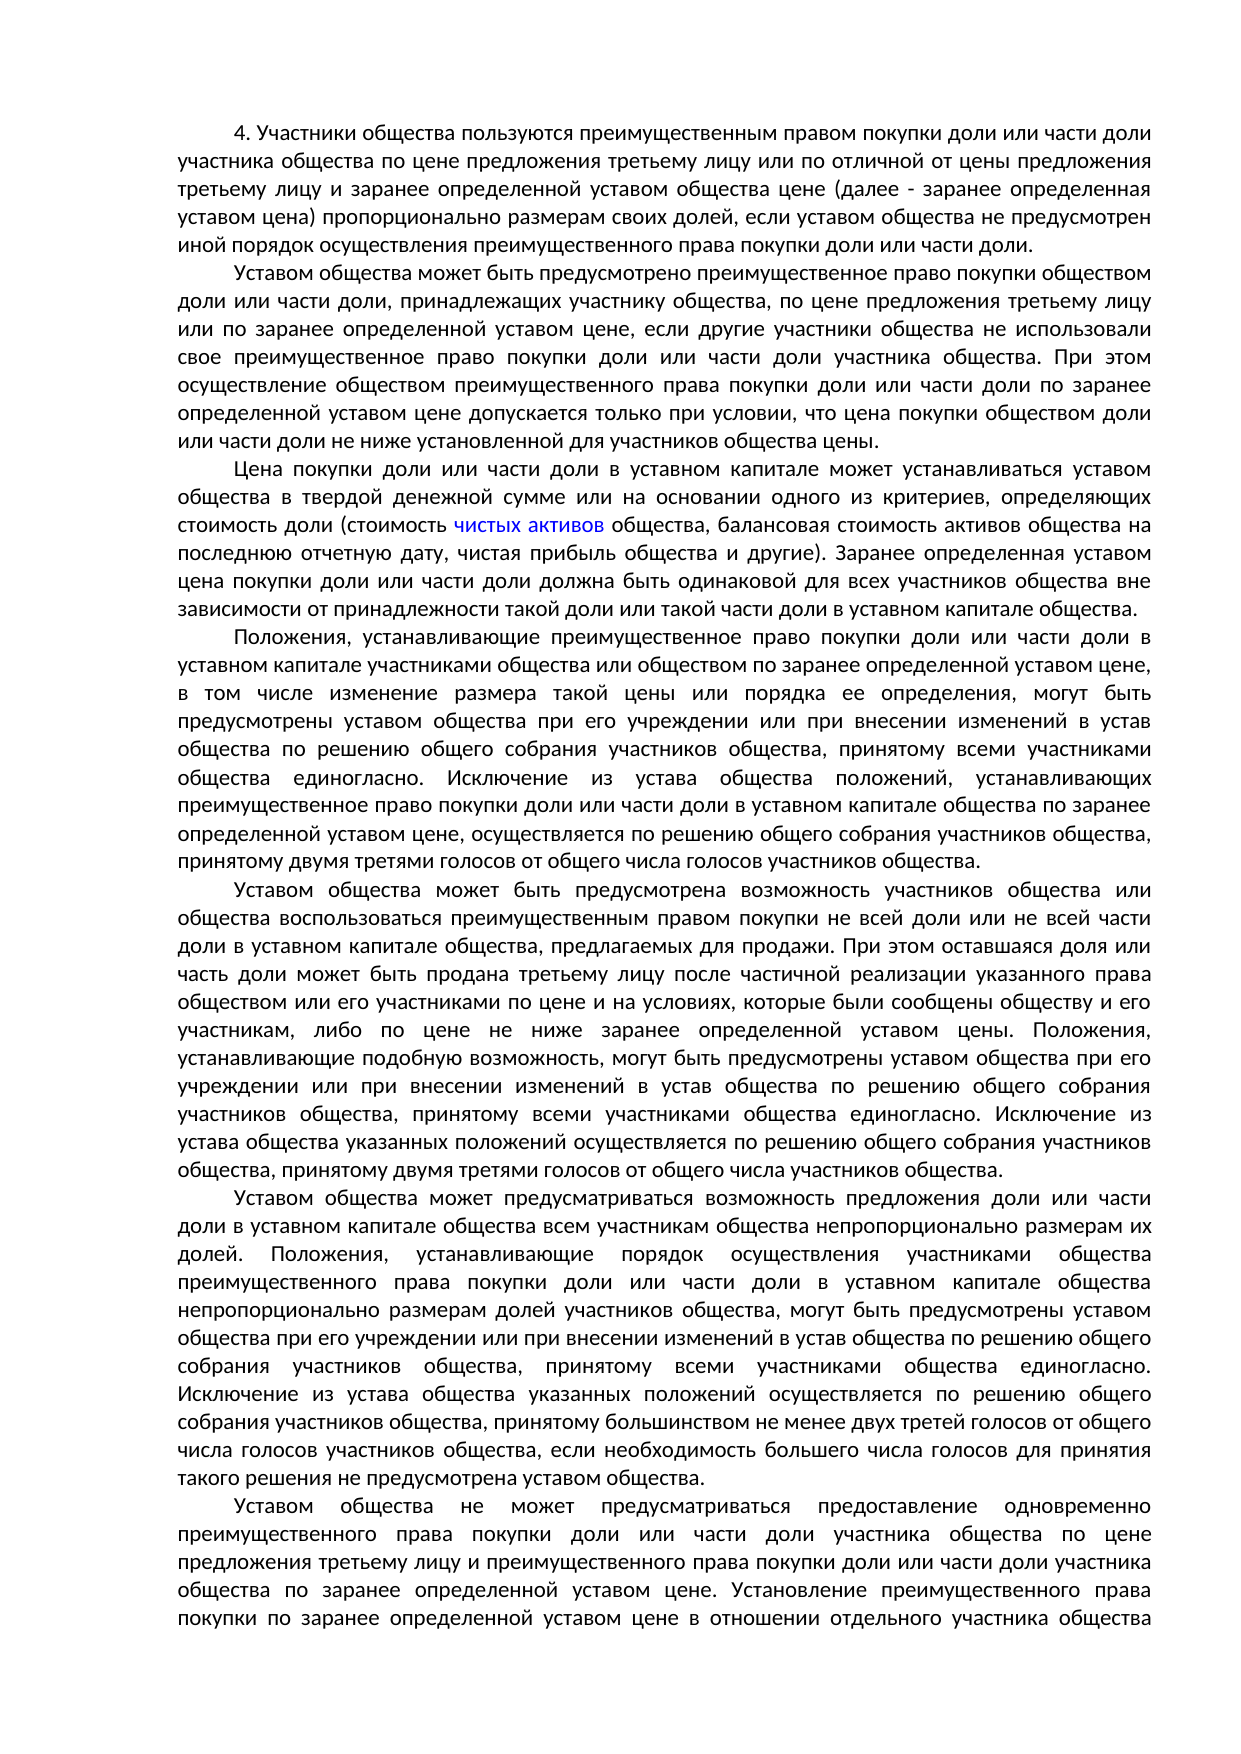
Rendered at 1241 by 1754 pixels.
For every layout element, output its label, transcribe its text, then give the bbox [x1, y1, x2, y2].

text Положения, устанавливающие преимущественное право покупки доли или части доли в уставном капитале участниками общества или обществом по заранее определенной уставом цене, в том числе изменение размера такой цены или порядка ее определения, могут быть предусмотрены уставом общества при его учреждении или при внесении изменений в устав общества по решению общего собрания участников общества, принятому всеми участниками общества единогласно. Исключение из устава общества положений, устанавливающих преимущественное право покупки доли или части доли в уставном капитале общества по заранее определенной уставом цене, осуществляется по решению общего собрания участников общества, принятому двумя третями голосов от общего числа голосов участников общества. [177, 622, 1152, 875]
text 4. Участники общества пользуются преимущественным правом покупки доли или части доли участника общества по цене предложения третьему лицу или по отличной от цены предложения третьему лицу и заранее определенной уставом общества цене (далее - заранее определенная уставом цена) пропорционально размерам своих долей, если уставом общества не предусмотрен иной порядок осуществления преимущественного права покупки доли или части доли. [177, 118, 1152, 258]
text Уставом общества может предусматриваться возможность предложения доли или части доли в уставном капитале общества всем участникам общества непропорционально размерам их долей. Положения, устанавливающие порядок осуществления участниками общества преимущественного права покупки доли или части доли в уставном капитале общества непропорционально размерам долей участников общества, могут быть предусмотрены уставом общества при его учреждении или при внесении изменений в устав общества по решению общего собрания участников общества, принятому всеми участниками общества единогласно. Исключение из устава общества указанных положений осуществляется по решению общего собрания участников общества, принятому большинством не менее двух третей голосов от общего числа голосов участников общества, если необходимость большего числа голосов для принятия такого решения не предусмотрена уставом общества. [177, 1183, 1152, 1491]
text Уставом общества может быть предусмотрена возможность участников общества или общества воспользоваться преимущественным правом покупки не всей доли или не всей части доли в уставном капитале общества, предлагаемых для продажи. При этом оставшаяся доля или часть доли может быть продана третьему лицу после частичной реализации указанного права обществом или его участниками по цене и на условиях, которые были сообщены обществу и его участникам, либо по цене не ниже заранее определенной уставом цены. Положения, устанавливающие подобную возможность, могут быть предусмотрены уставом общества при его учреждении или при внесении изменений в устав общества по решению общего собрания участников общества, принятому всеми участниками общества единогласно. Исключение из устава общества указанных положений осуществляется по решению общего собрания участников общества, принятому двумя третями голосов от общего числа участников общества. [177, 875, 1152, 1183]
text Уставом общества может быть предусмотрено преимущественное право покупки обществом доли или части доли, принадлежащих участнику общества, по цене предложения третьему лицу или по заранее определенной уставом цене, если другие участники общества не использовали свое преимущественное право покупки доли или части доли участника общества. При этом осуществление обществом преимущественного права покупки доли или части доли по заранее определенной уставом цене допускается только при условии, что цена покупки обществом доли или части доли не ниже установленной для участников общества цены. [177, 258, 1152, 454]
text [177, 1491, 1152, 1631]
text Цена покупки доли или части доли в уставном капитале может устанавливаться уставом общества в твердой денежной сумме или на основании одного из критериев, определяющих стоимость доли (стоимость чистых активов общества, балансовая стоимость активов общества на последнюю отчетную дату, чистая прибыль общества и другие). Заранее определенная уставом цена покупки доли или части доли должна быть одинаковой для всех участников общества вне зависимости от принадлежности такой доли или такой части доли в уставном капитале общества. [177, 454, 1152, 622]
